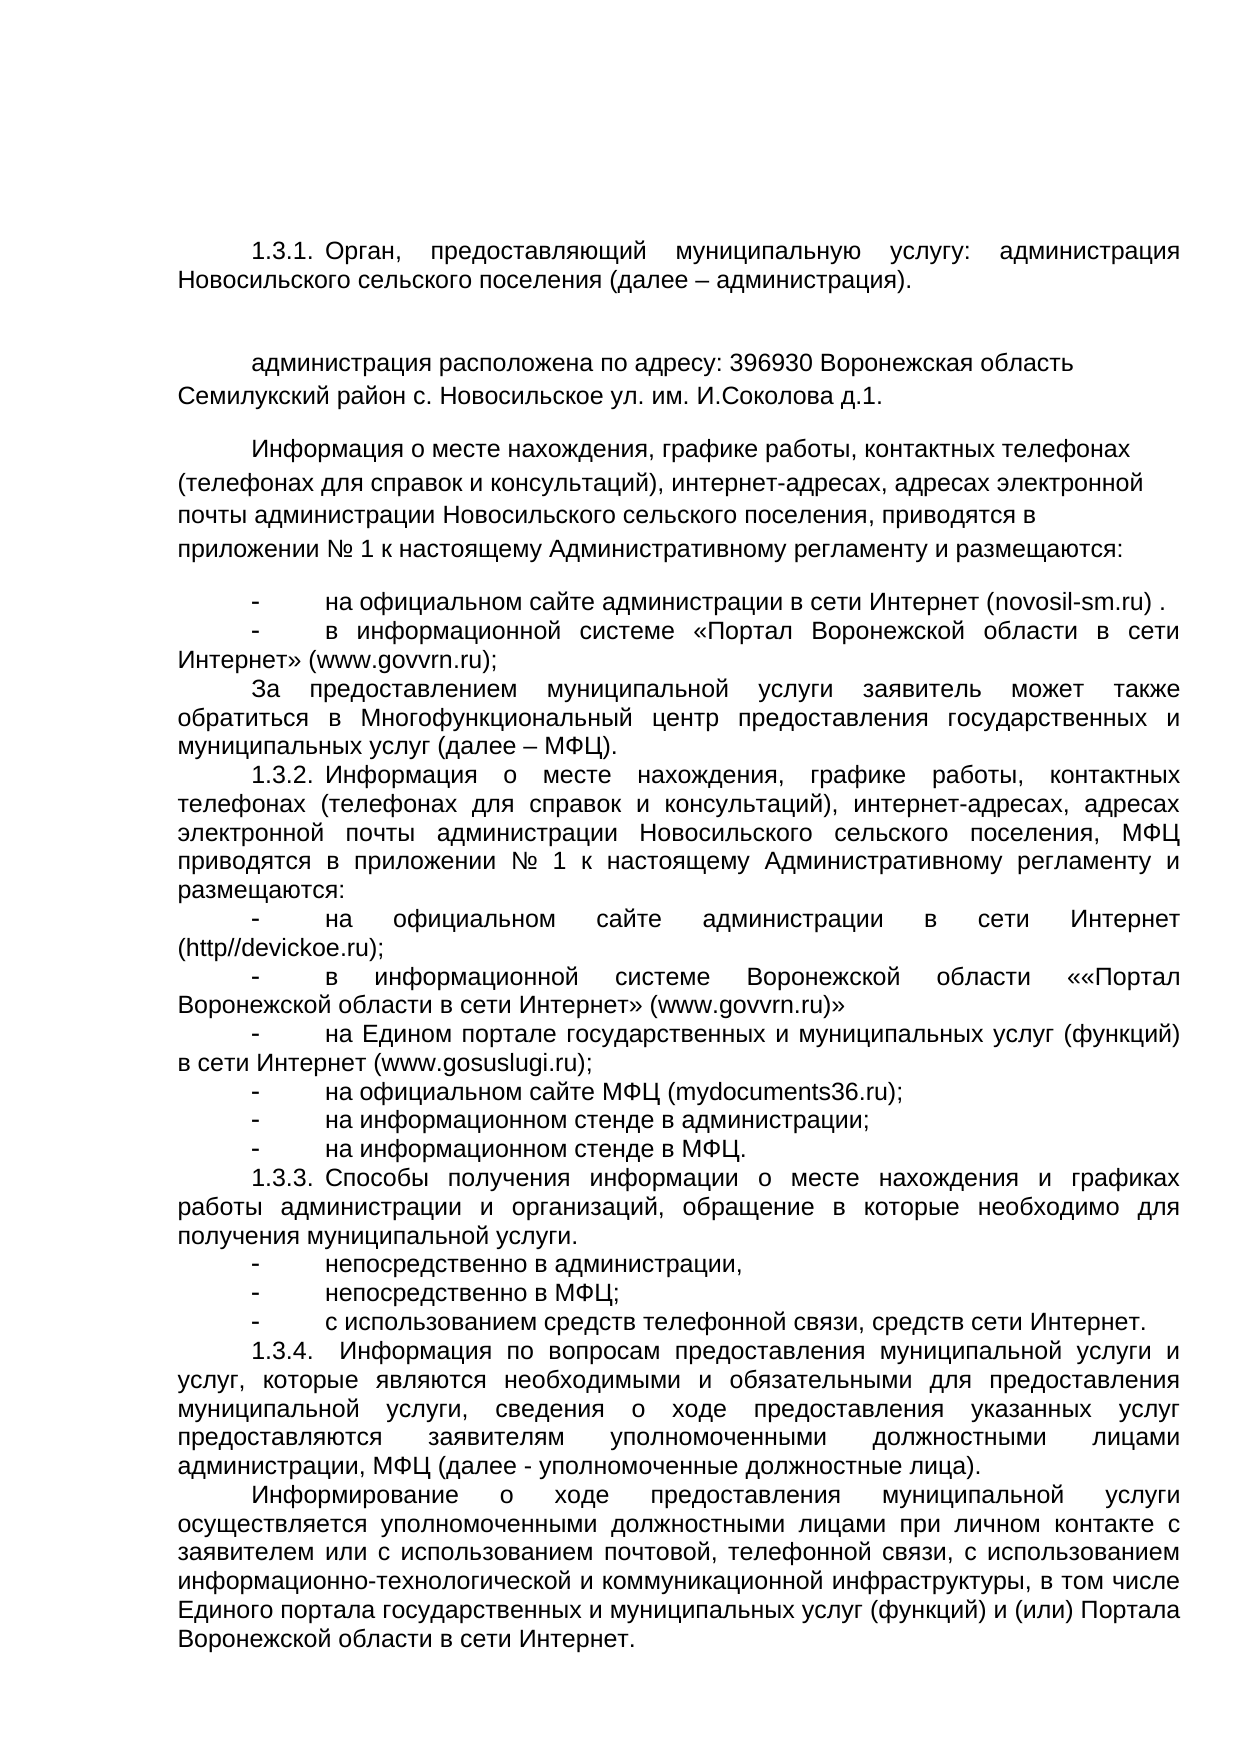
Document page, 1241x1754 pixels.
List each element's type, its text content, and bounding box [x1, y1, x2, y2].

list Способы получения информации о месте нахождения и графиках работы администрации и организаций, обращение в которые необходимо для получения муниципальной услуги. [177, 1163, 1181, 1249]
text За предоставлением муниципальной услуги заявитель может также обратиться в Многофункциональный центр предоставления государственных и муниципальных услуг (далее – МФЦ). [177, 674, 1181, 760]
list на официальном сайте администрации в сети Интернет (novosil-sm.ru) . [177, 587, 1181, 616]
text Информация о месте нахождения, графике работы, контактных телефонах (телефонах для справок и консультаций), интернет-адресах, адресах электронной почты администрации Новосильского сельского поселения, приводятся в приложении № 1 к настоящему Административному регламенту и размещаются: [177, 434, 1181, 562]
text администрация расположена по адресу: 396930 Воронежская область Семилукский район с. Новосильское ул. им. И.Соколова д.1. [177, 348, 1181, 409]
list с использованием средств телефонной связи, средств сети Интернет. [177, 1307, 1181, 1336]
list Информация по вопросам предоставления муниципальной услуги и услуг, которые являются необходимыми и обязательными для предоставления муниципальной услуги, сведения о ходе предоставления указанных услуг предоставляются заявителям уполномоченными должностными лицами администрации, МФЦ (далее - уполномоченные должностные лица). [177, 1336, 1181, 1480]
list Информация о месте нахождения, графике работы, контактных телефонах (телефонах для справок и консультаций), интернет-адресах, адресах электронной почты администрации Новосильского сельского поселения, МФЦ приводятся в приложении № 1 к настоящему Административному регламенту и размещаются: [177, 760, 1181, 904]
list в информационной системе «Портал Воронежской области в сети Интернет» (www.govvrn.ru); [177, 616, 1181, 674]
list непосредственно в МФЦ; [177, 1278, 1181, 1307]
list на официальном сайте администрации в сети Интернет (http//devickoe.ru); [177, 904, 1181, 961]
list на официальном сайте МФЦ (mydocuments36.ru); [177, 1077, 1181, 1106]
list на информационном стенде в администрации; [177, 1106, 1181, 1134]
list непосредственно в администрации, [177, 1249, 1181, 1278]
text Информирование о ходе предоставления муниципальной услуги осуществляется уполномоченными должностными лицами при личном контакте с заявителем или с использованием почтовой, телефонной связи, с использованием информационно-технологической и коммуникационной инфраструктуры, в том числе Единого портала государственных и муниципальных услуг (функций) и (или) Портала Воронежской области в сети Интернет. [177, 1480, 1181, 1652]
list на Едином портале государственных и муниципальных услуг (функций) в сети Интернет (www.gosuslugi.ru); [177, 1019, 1181, 1077]
list на информационном стенде в МФЦ. [177, 1134, 1181, 1163]
list Орган, предоставляющий муниципальную услугу: администрация Новосильского сельского поселения (далее – администрация). [177, 236, 1181, 294]
list в информационной системе Воронежской области ««Портал Воронежской области в сети Интернет» (www.govvrn.ru)» [177, 961, 1181, 1019]
